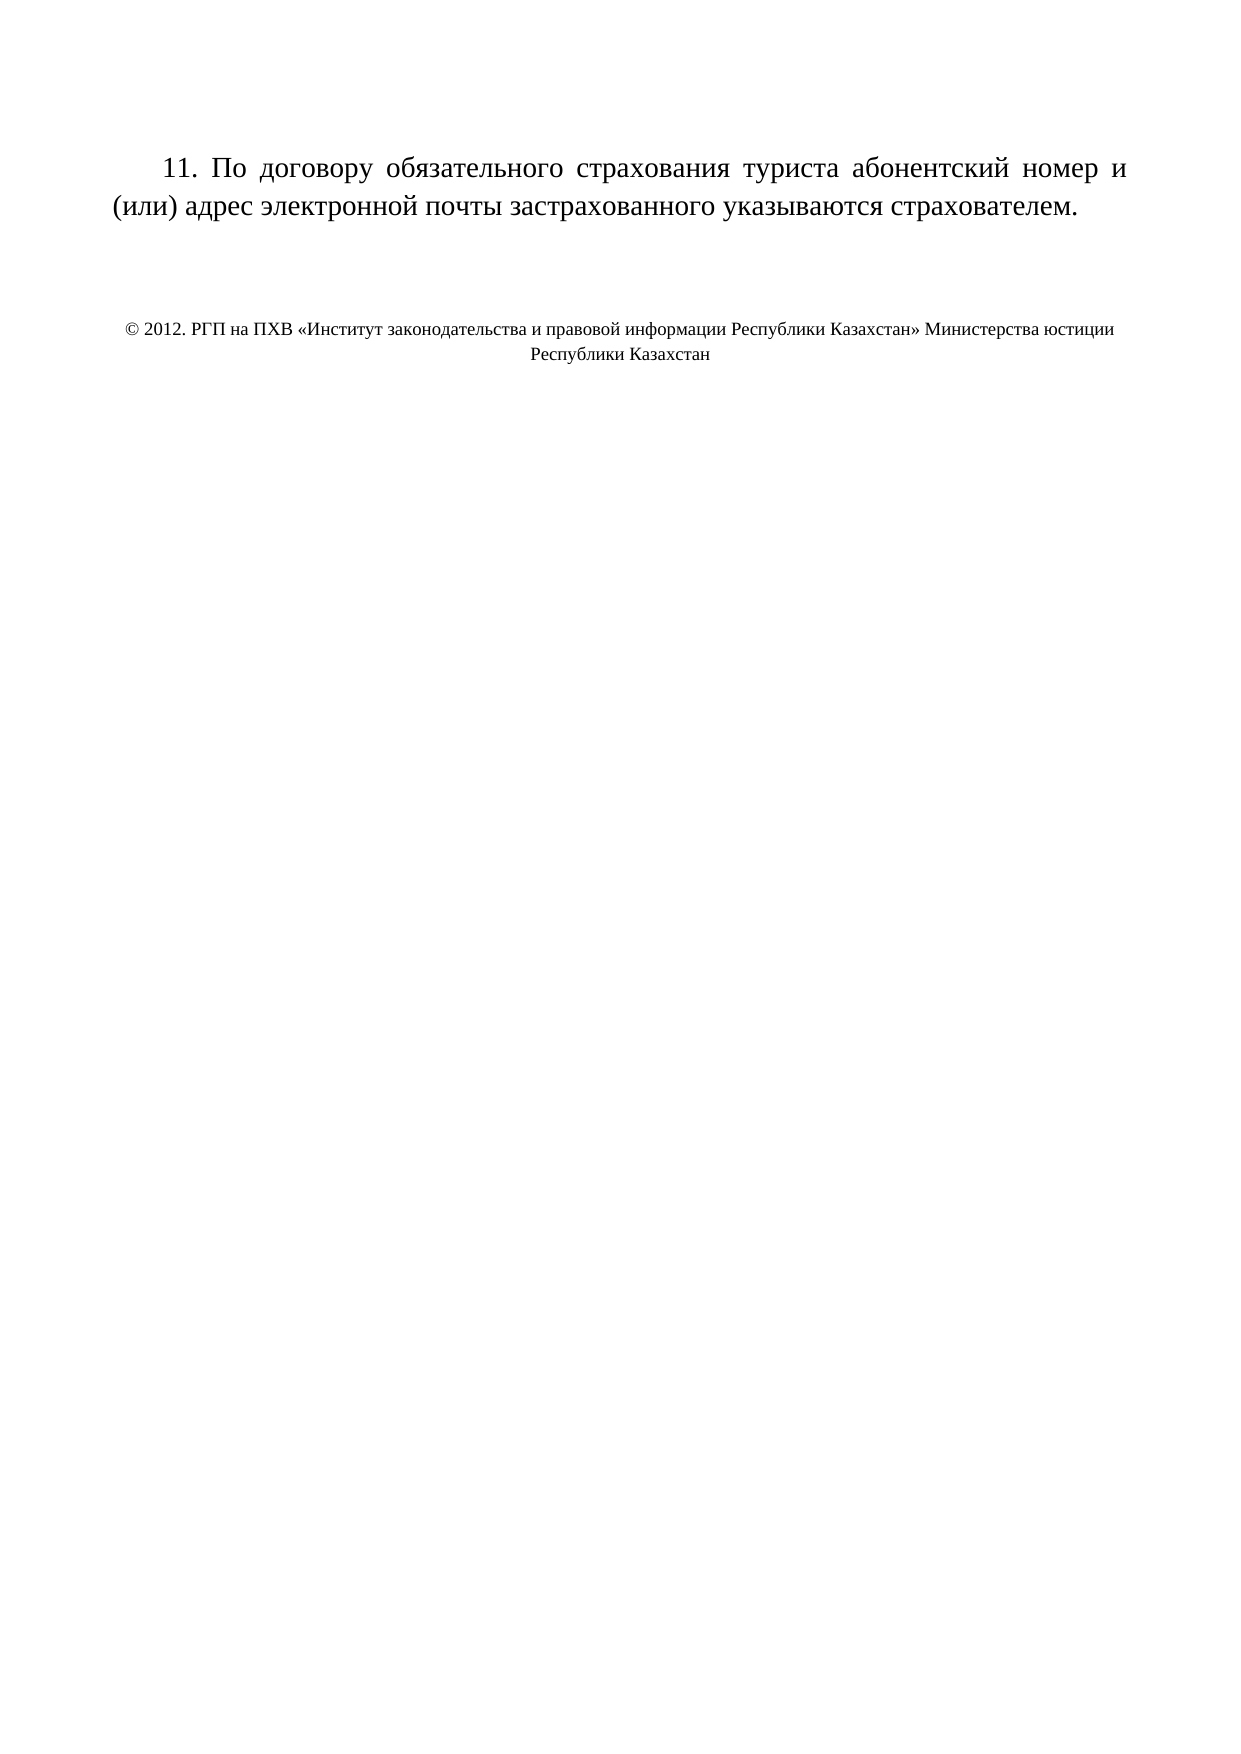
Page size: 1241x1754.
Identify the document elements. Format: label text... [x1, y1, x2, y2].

text © 2012. РГП на ПХВ «Институт законодательства и правовой информации Республики Казахстан» Министерства юстиции Республики Казахстан [112, 318, 1128, 364]
text 11. По договору обязательного страхования туриста абонентский номер и (или) адрес электронной почты застрахованного указываются страхователем. [112, 150, 1128, 222]
